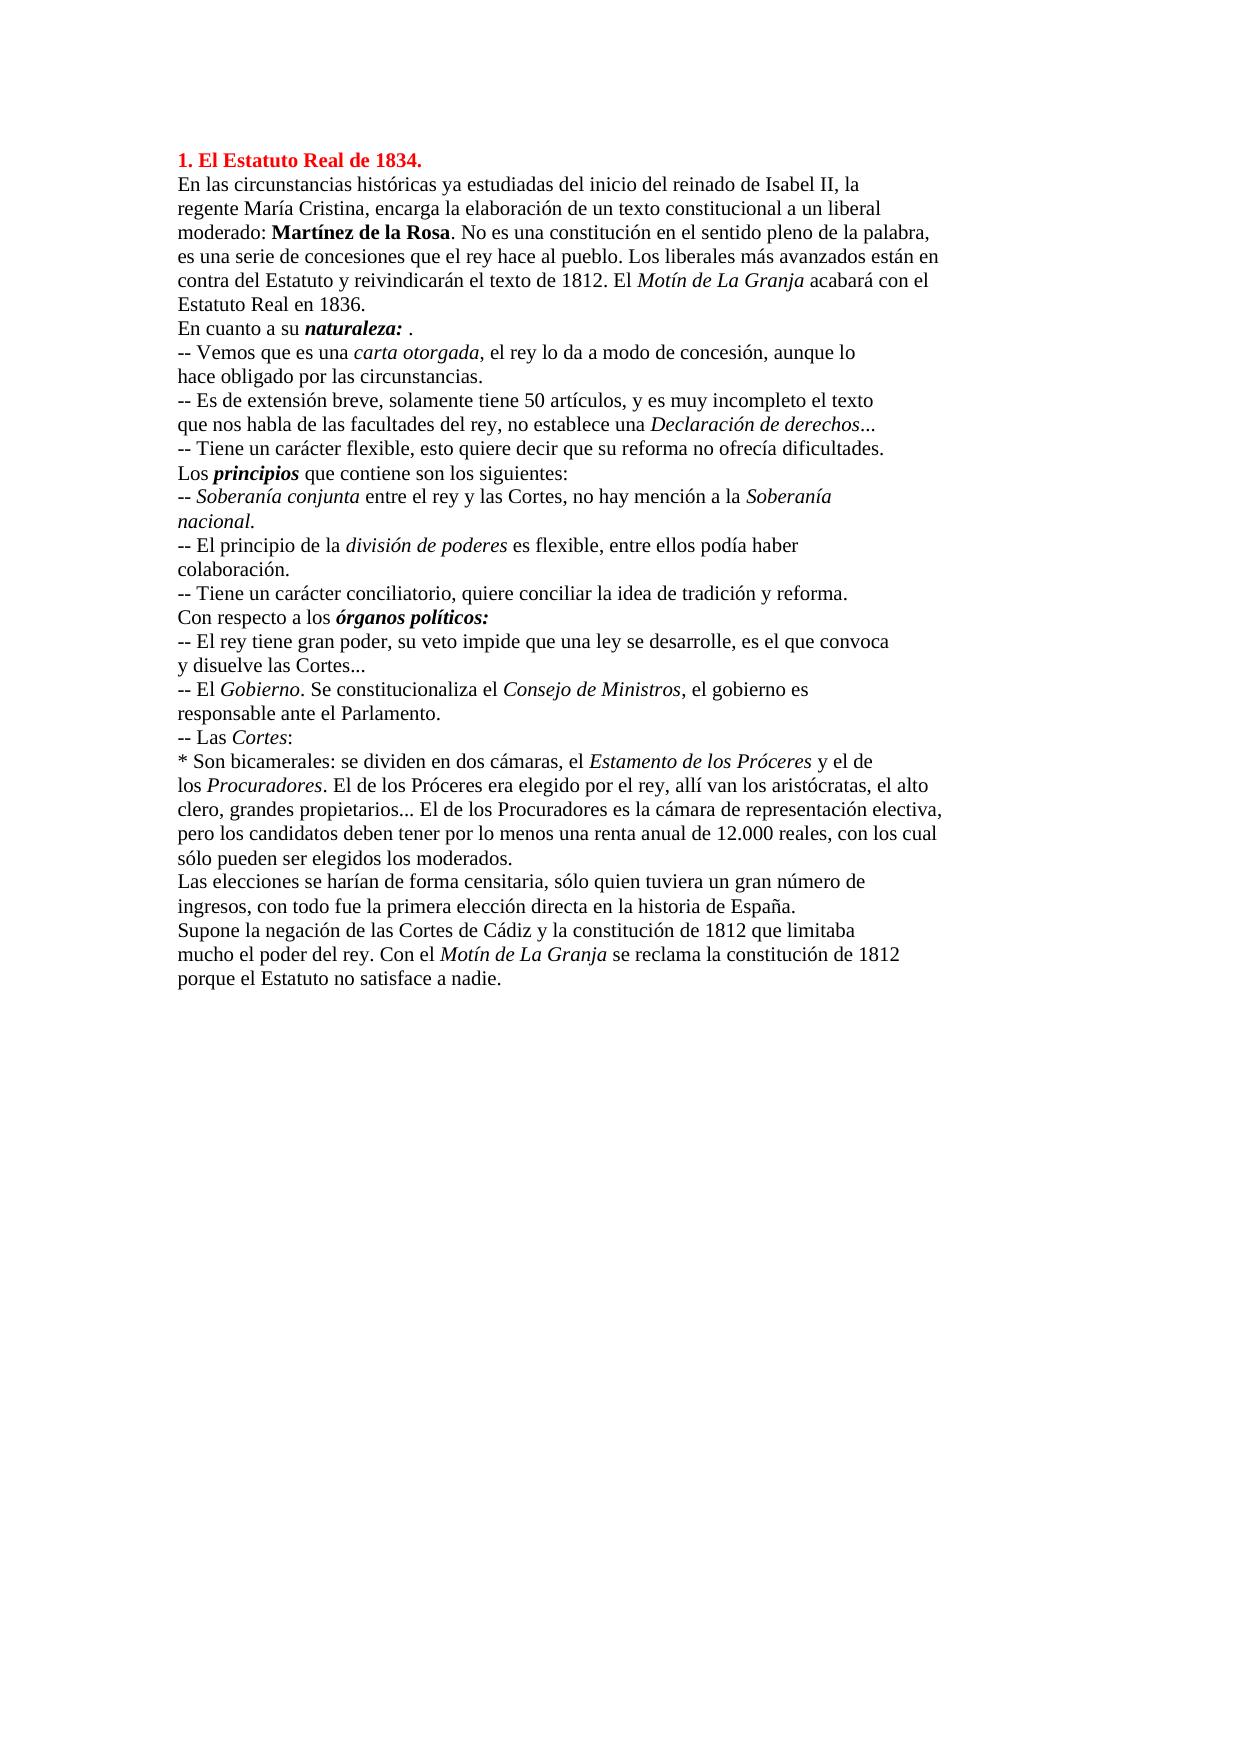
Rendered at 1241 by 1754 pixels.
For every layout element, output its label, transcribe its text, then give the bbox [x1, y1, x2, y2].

text los Procuradores. El de los Próceres era elegido por el rey, allí van los aristócratas, el alto [177, 773, 1063, 797]
text Con respecto a los órganos políticos: [177, 605, 1063, 629]
text regente María Cristina, encarga la elaboración de un texto constitucional a un liberal [177, 196, 1063, 220]
text que nos habla de las facultades del rey, no establece una Declaración de derechos... [177, 412, 1063, 436]
text 1. El Estatuto Real de 1834. [177, 148, 1063, 172]
text Estatuto Real en 1836. [177, 292, 1063, 316]
text colaboración. [177, 557, 1063, 581]
text moderado: Martínez de la Rosa. No es una constitución en el sentido pleno de la palabra, [177, 220, 1063, 244]
text Supone la negación de las Cortes de Cádiz y la constitución de 1812 que limitaba [177, 918, 1063, 942]
text pero los candidatos deben tener por lo menos una renta anual de 12.000 reales, con los cual [177, 821, 1063, 845]
text ingresos, con todo fue la primera elección directa en la historia de España. [177, 893, 1063, 918]
text hace obligado por las circunstancias. [177, 364, 1063, 388]
text nacional. [177, 508, 1063, 533]
text -- Las Cortes: [177, 725, 1063, 749]
text -- Soberanía conjunta entre el rey y las Cortes, no hay mención a la Soberanía [177, 484, 1063, 508]
text responsable ante el Parlamento. [177, 701, 1063, 725]
text Los principios que contiene son los siguientes: [177, 460, 1063, 484]
text -- El principio de la división de poderes es flexible, entre ellos podía haber [177, 533, 1063, 557]
text En las circunstancias históricas ya estudiadas del inicio del reinado de Isabel II, la [177, 172, 1063, 196]
text Las elecciones se harían de forma censitaria, sólo quien tuviera un gran número de [177, 869, 1063, 893]
text porque el Estatuto no satisface a nadie. [177, 966, 1063, 990]
text -- El Gobierno. Se constitucionaliza el Consejo de Ministros, el gobierno es [177, 677, 1063, 701]
text sólo pueden ser elegidos los moderados. [177, 845, 1063, 869]
text clero, grandes propietarios... El de los Procuradores es la cámara de representación electiva, [177, 797, 1063, 821]
text contra del Estatuto y reivindicarán el texto de 1812. El Motín de La Granja acabará con el [177, 268, 1063, 292]
text -- Tiene un carácter flexible, esto quiere decir que su reforma no ofrecía dificultades. [177, 436, 1063, 460]
text En cuanto a su naturaleza: . [177, 316, 1063, 340]
text * Son bicamerales: se dividen en dos cámaras, el Estamento de los Próceres y el de [177, 749, 1063, 773]
text mucho el poder del rey. Con el Motín de La Granja se reclama la constitución de 1812 [177, 942, 1063, 966]
text -- Es de extensión breve, solamente tiene 50 artículos, y es muy incompleto el texto [177, 388, 1063, 412]
text es una serie de concesiones que el rey hace al pueblo. Los liberales más avanzados están en [177, 244, 1063, 268]
text -- Tiene un carácter conciliatorio, quiere conciliar la idea de tradición y reforma. [177, 581, 1063, 605]
text -- El rey tiene gran poder, su veto impide que una ley se desarrolle, es el que convoca [177, 629, 1063, 653]
text y disuelve las Cortes... [177, 653, 1063, 677]
text -- Vemos que es una carta otorgada, el rey lo da a modo de concesión, aunque lo [177, 340, 1063, 364]
